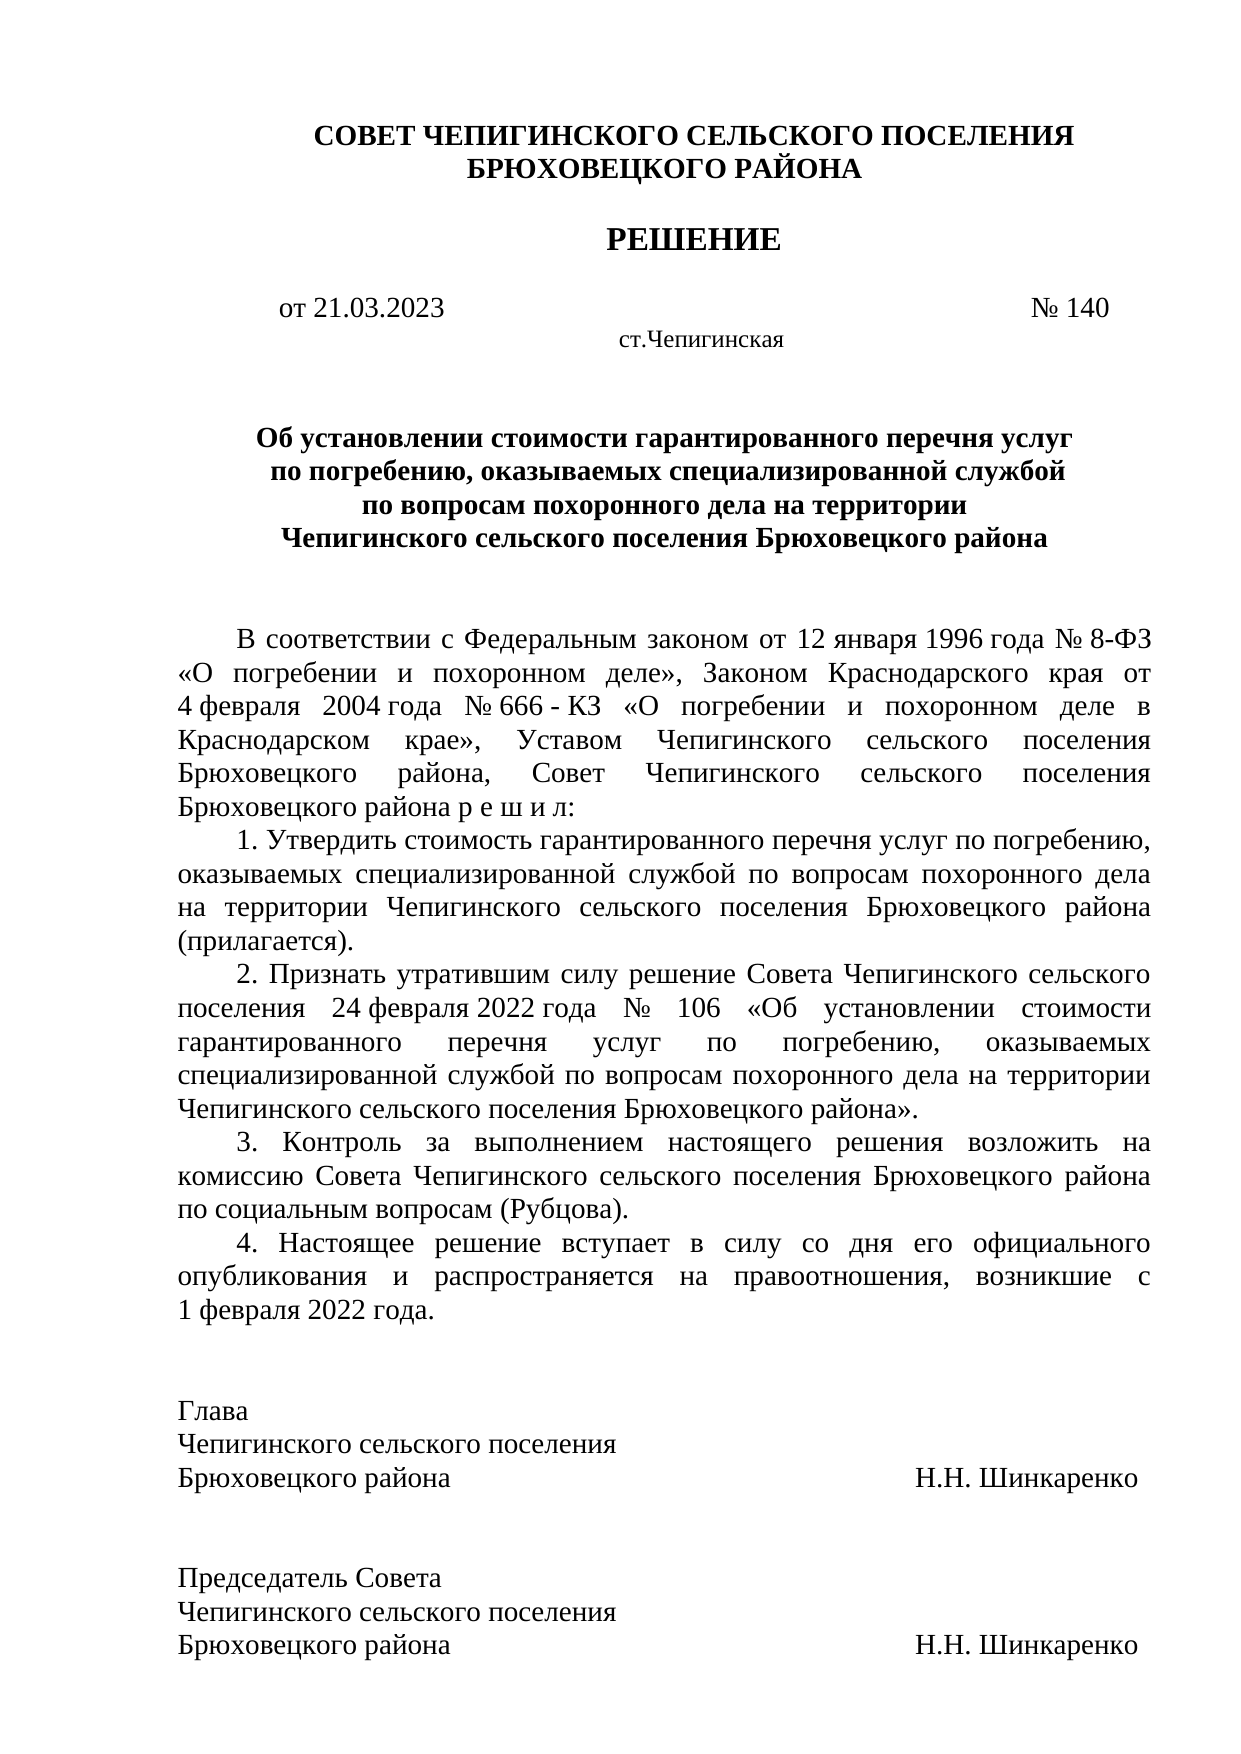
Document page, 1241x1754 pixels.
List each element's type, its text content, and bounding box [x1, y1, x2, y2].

text от 21.03.2023 № 140 ст.Чепигинская [236, 291, 1152, 353]
text Председатель Совета [177, 1560, 1152, 1594]
text Брюховецкого района Н.Н. Шинкаренко [177, 1460, 1152, 1493]
text 2. Признать утратившим силу решение Совета Чепигинского сельского поселения 24 февраля 2022 года № 106 «Об установлении стоимости гарантированного перечня услуг по погребению, оказываемых специализированной службой по вопросам похоронного дела на территории Чепигинского сельского поселения Брюховецкого района». [177, 957, 1152, 1124]
text Глава [177, 1393, 1152, 1426]
text 1. Утвердить стоимость гарантированного перечня услуг по погребению, оказываемых специализированной службой по вопросам похоронного дела на территории Чепигинского сельского поселения Брюховецкого района (прилагается). [177, 822, 1152, 957]
text СОВЕТ ЧЕПИГИНСКОГО СЕЛЬСКОГО ПОСЕЛЕНИЯ БРЮХОВЕЦКОГО РАЙОНА [177, 118, 1152, 185]
text 3. Контроль за выполнением настоящего решения возложить на комиссию Совета Чепигинского сельского поселения Брюховецкого района по социальным вопросам (Рубцова). [177, 1124, 1152, 1225]
text Чепигинского сельского поселения [177, 1594, 1152, 1627]
text по вопросам похоронного дела на территории [177, 487, 1152, 521]
text 4. Настоящее решение вступает в силу со дня его официального опубликования и распространяется на правоотношения, возникшие с 1 февраля 2022 года. [177, 1225, 1152, 1326]
text Чепигинского сельского поселения [177, 1426, 1152, 1460]
text Брюховецкого района Н.Н. Шинкаренко [177, 1627, 1152, 1661]
text Об установлении стоимости гарантированного перечня услуг [177, 420, 1152, 453]
text РЕШЕНИЕ [177, 219, 1152, 257]
text Чепигинского сельского поселения Брюховецкого района [177, 521, 1152, 554]
text по погребению, оказываемых специализированной службой [177, 453, 1152, 487]
text В соответствии с Федеральным законом от 12 января 1996 года № 8-ФЗ «О погребении и похоронном деле», Законом Краснодарского края от 4 февраля 2004 года № 666 - КЗ «О погребении и похоронном деле в Краснодарском крае», Уставом Чепигинского сельского поселения Брюховецкого района, Совет Чепигинского сельского поселения Брюховецкого района р е ш и л: [177, 621, 1152, 822]
